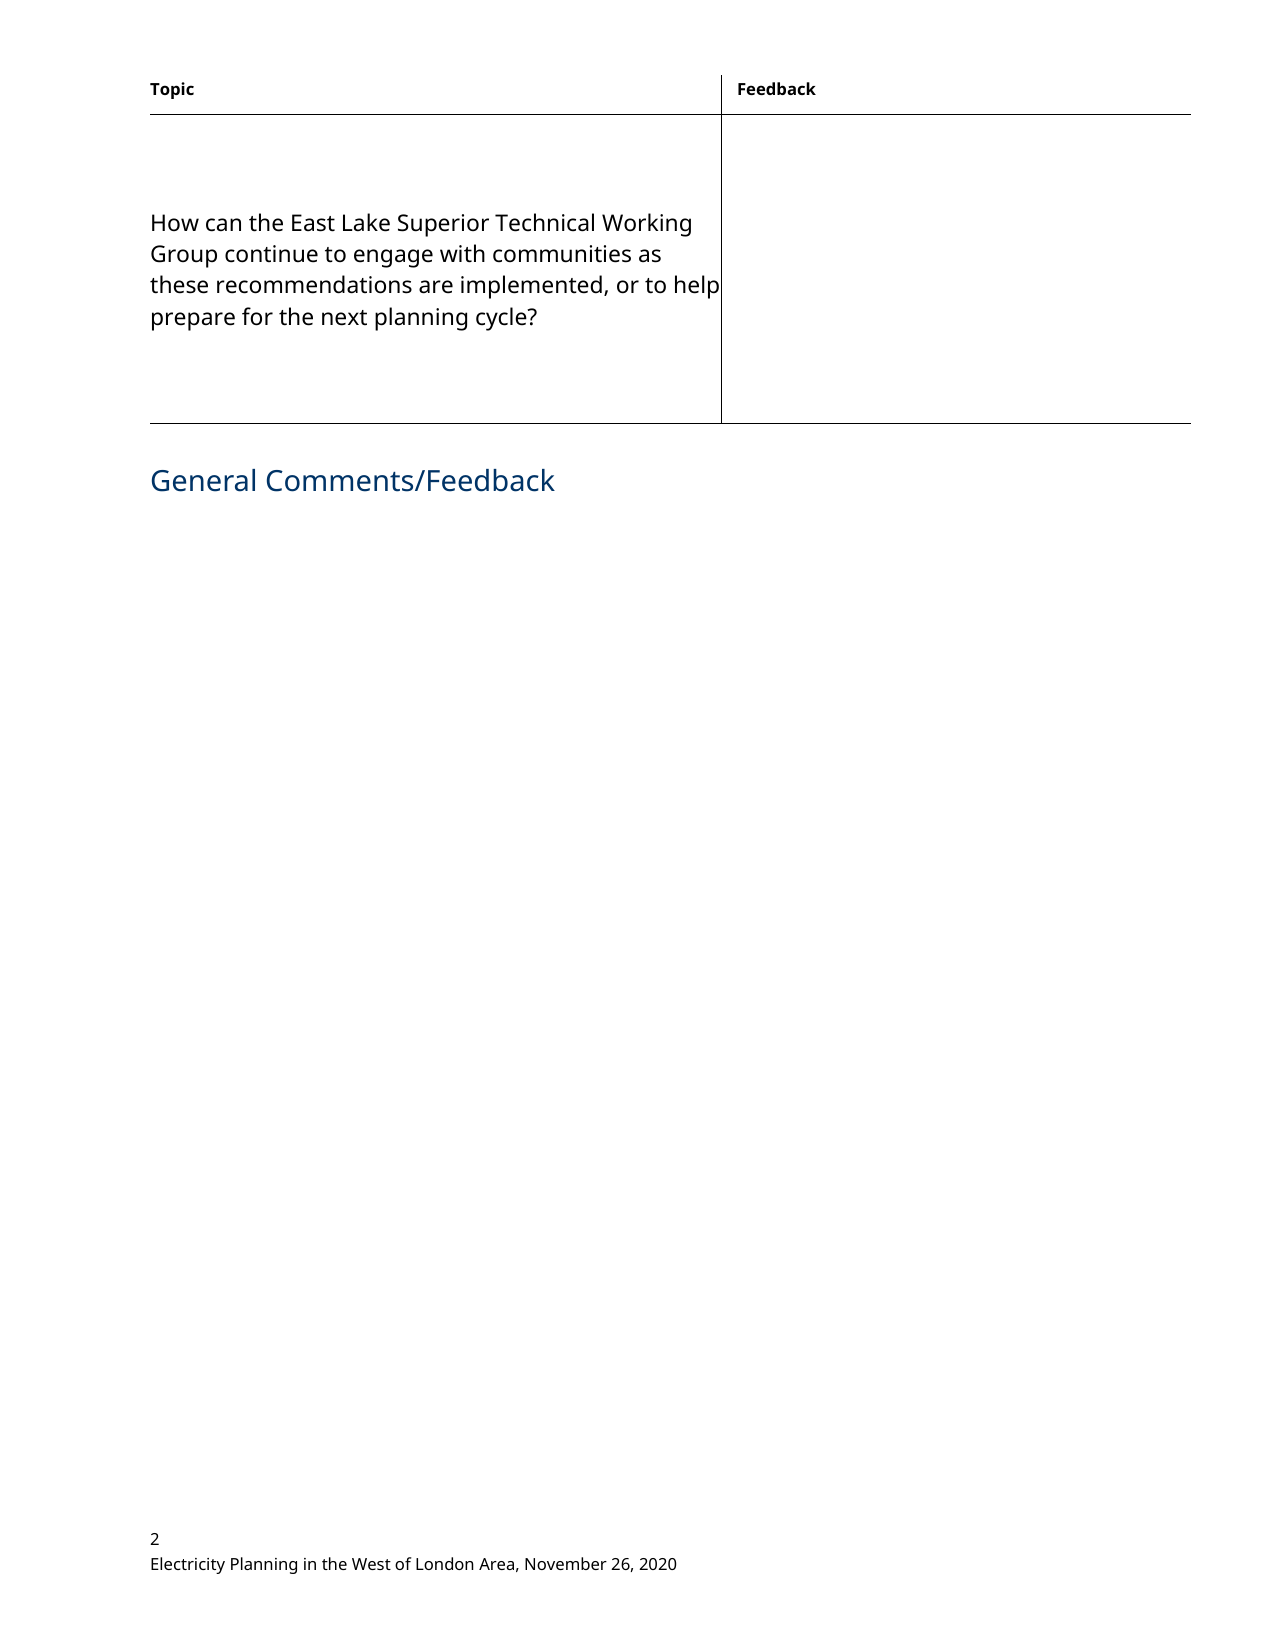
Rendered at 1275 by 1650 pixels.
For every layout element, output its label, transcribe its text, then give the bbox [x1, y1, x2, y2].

table_header Topic [150, 75, 721, 113]
table_cell [722, 115, 1191, 423]
table_cell How can the East Lake Superior Technical Working Group continue to engage with communities as these recommendations are implemented, or to help prepare for the next planning cycle? [150, 115, 721, 423]
subtitle General Comments/Feedback [150, 461, 1181, 499]
table_header Feedback [722, 75, 1191, 113]
